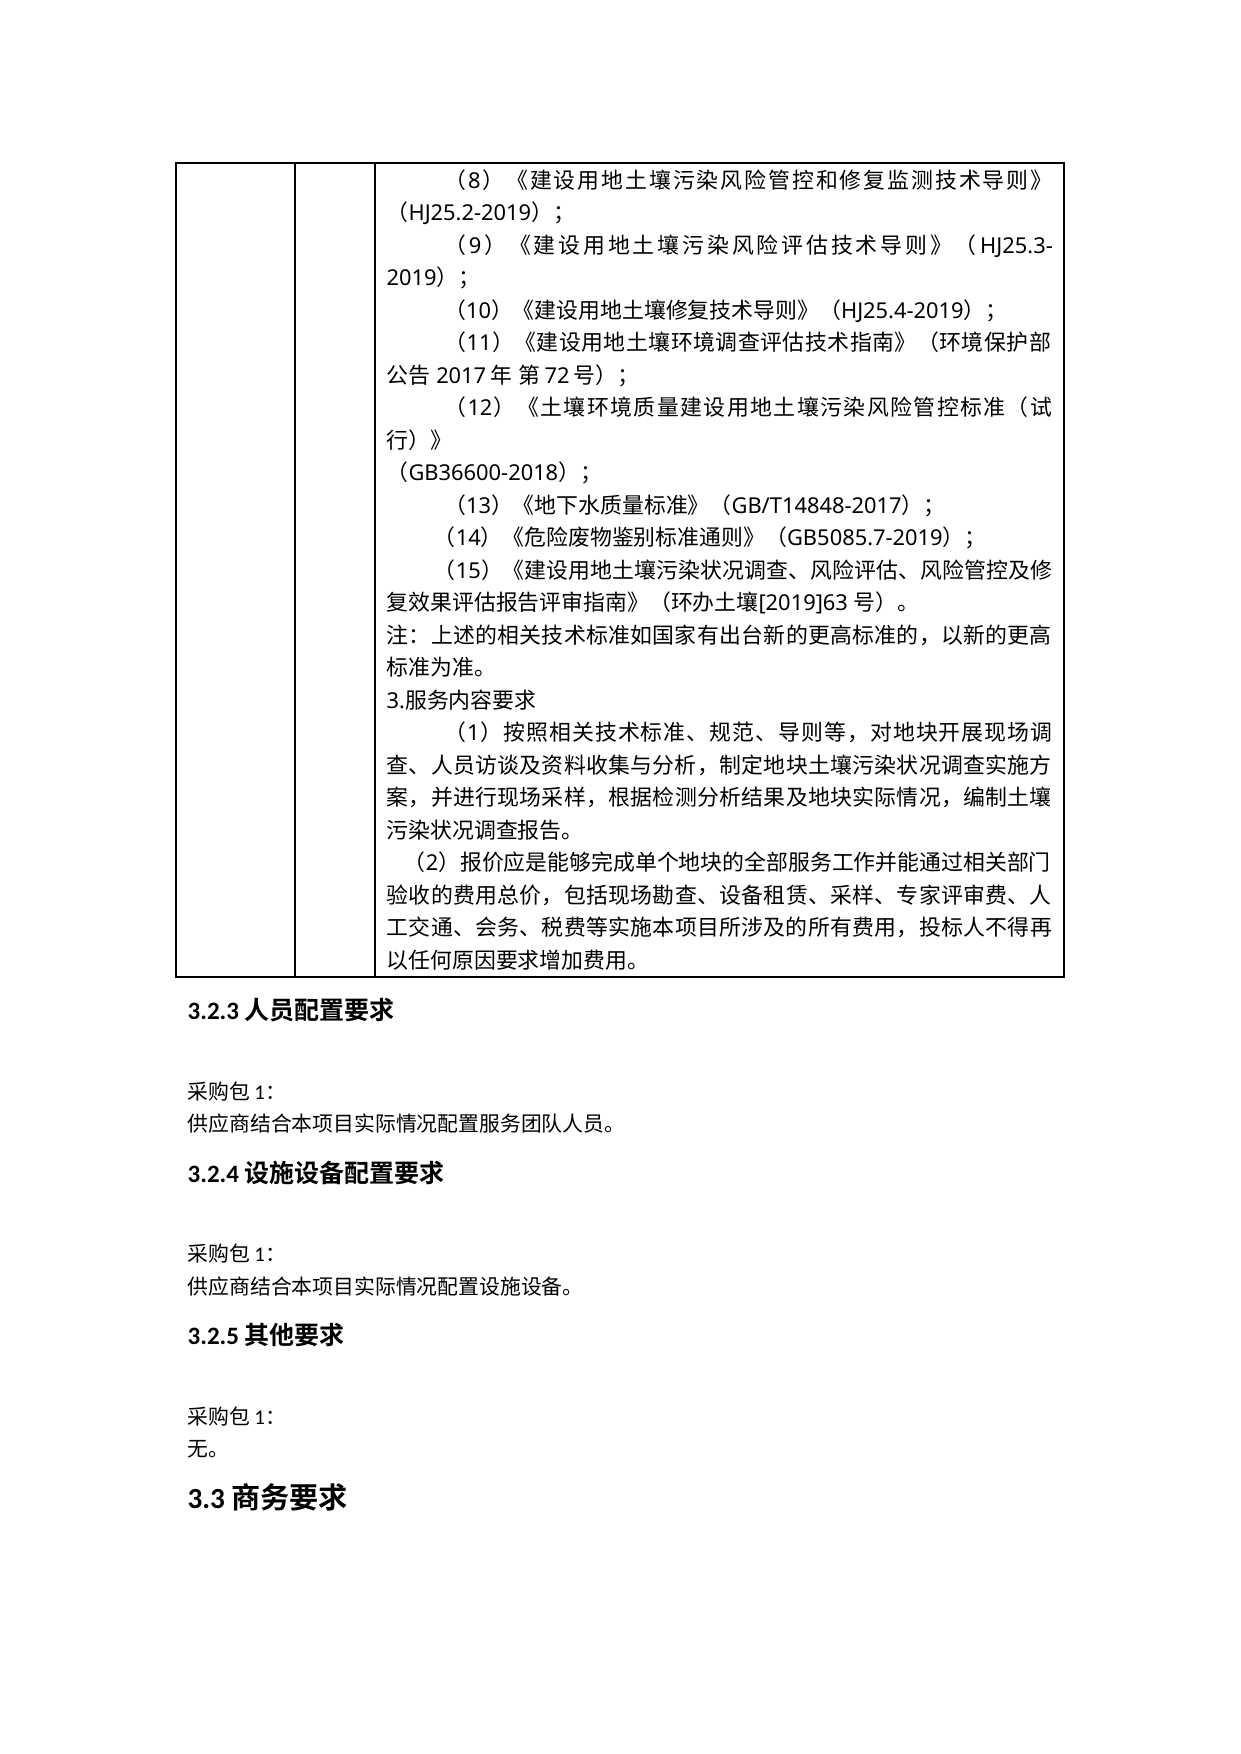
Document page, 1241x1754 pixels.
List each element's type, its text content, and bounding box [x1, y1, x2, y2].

text 3.2.3人员配置要求 [187, 978, 1053, 1043]
text 供应商结合本项目实际情况配置服务团队人员。 [187, 1108, 1053, 1140]
text 供应商结合本项目实际情况配置设施设备。 [187, 1270, 1053, 1303]
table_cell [376, 164, 1063, 976]
text 无。 [187, 1433, 1053, 1465]
text 采购包1： [187, 1075, 1053, 1108]
text 3.2.5其他要求 [187, 1303, 1053, 1368]
table_cell 1 [296, 164, 374, 976]
text 3.2.4设施设备配置要求 [187, 1140, 1053, 1205]
text 3.3商务要求 [187, 1465, 1053, 1530]
text 采购包1： [187, 1400, 1053, 1433]
text 采购包1： [187, 1238, 1053, 1270]
table_cell ★ [177, 164, 294, 976]
